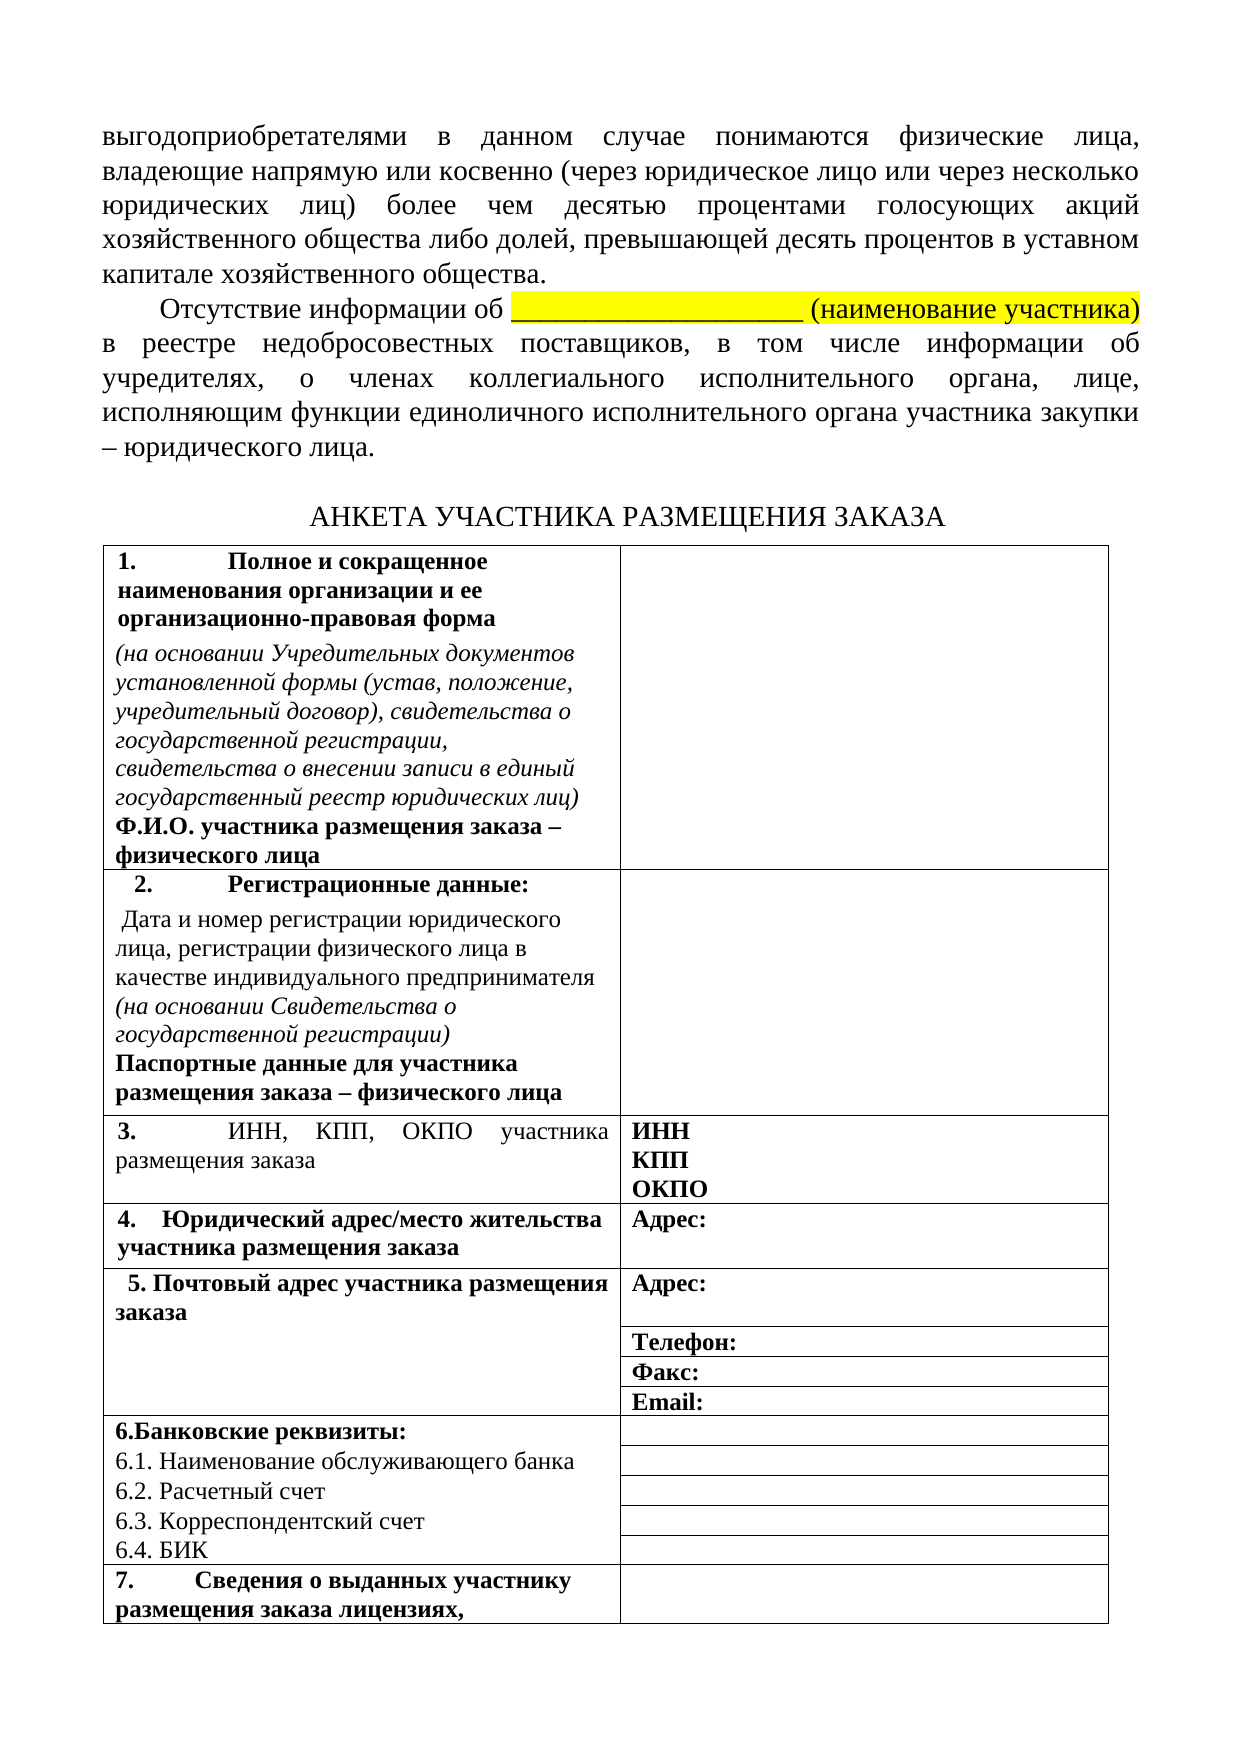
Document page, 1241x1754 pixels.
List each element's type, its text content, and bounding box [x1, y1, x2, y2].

table_cell 5. Почтовый адрес участника размещения заказа [104, 1269, 620, 1415]
table_cell 6.2. Расчетный счет [104, 1475, 620, 1505]
table_cell Email: [621, 1387, 1108, 1415]
table_cell Телефон: [621, 1327, 1108, 1356]
table_cell Регистрационные данные: Дата и номер регистрации юридического лица, регистрации физического лица в качестве индивидуального предпринимателя (на основании Свидетельства о государственной регистрации) Паспортные данные для участника размещения заказа – физического лица [104, 870, 620, 1115]
table_cell Адрес: [621, 1204, 1108, 1267]
table_cell ИНН, КПП, ОКПО участника размещения заказа [104, 1116, 620, 1203]
table_cell [621, 1565, 1108, 1623]
table_header Полное и сокращенное наименования организации и ее организационно-правовая форма (на основании Учредительных документов установленной формы (устав, положение, учредительный договор), свидетельства о государственной регистрации, свидетельства о внесении записи в единый государственный реестр юридических лиц) Ф.И.О. участника размещения заказа – физического лица [104, 546, 620, 868]
table_cell Факс: [621, 1357, 1108, 1386]
table_cell [621, 1476, 1108, 1505]
table_cell [621, 1416, 1108, 1445]
table_cell Адрес: [621, 1269, 1108, 1326]
text Отсутствие информации об ____________________ (наименование участника) в реестре недобросовестных поставщиков, в том числе информации об учредителях, о членах коллегиального исполнительного органа, лице, исполняющим функции единоличного исполнительного органа участника закупки – юридического лица. [102, 291, 1140, 462]
table_cell 6.Банковские реквизиты: [104, 1416, 620, 1445]
table_cell 6.3. Корреспондентский счет [104, 1505, 620, 1534]
table_cell [621, 1506, 1108, 1534]
text АНКЕТА УЧАСТНИКА РАЗМЕЩЕНИЯ ЗАКАЗА [103, 499, 1152, 532]
table_cell 6.4. БИК [104, 1535, 620, 1564]
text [102, 118, 1140, 289]
table_cell [621, 1446, 1108, 1475]
table_cell 6.1. Наименование обслуживающего банка [104, 1445, 620, 1475]
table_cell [104, 1565, 620, 1623]
table_cell [621, 870, 1108, 1115]
table_cell [621, 1536, 1108, 1564]
table_header [621, 546, 1108, 868]
table_cell Юридический адрес/место жительства участника размещения заказа [104, 1204, 620, 1267]
table_cell ИНН КПП ОКПО [621, 1116, 1108, 1203]
